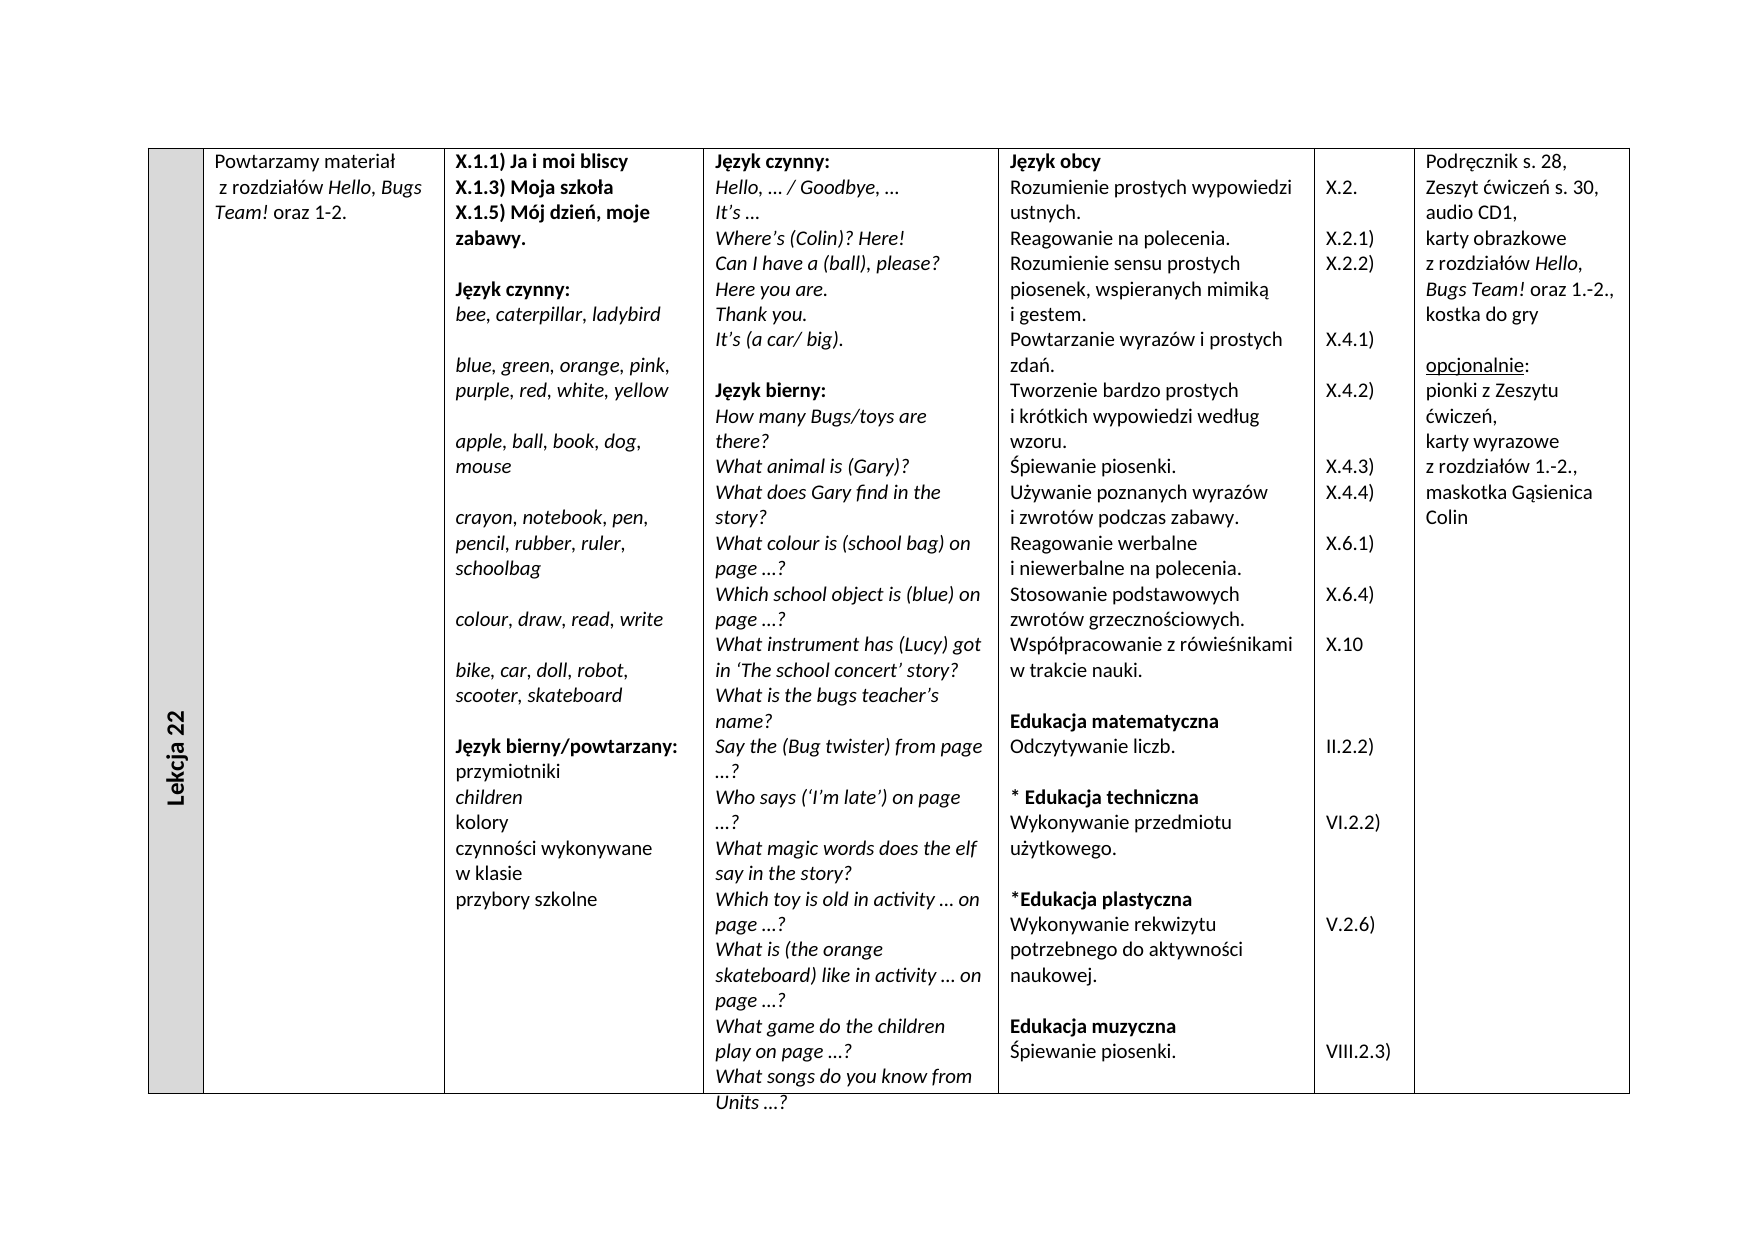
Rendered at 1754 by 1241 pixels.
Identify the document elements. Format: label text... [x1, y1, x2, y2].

table_header X.2. X.2.1) X.2.2) X.4.1) X.4.2) X.4.3) X.4.4) X.6.1) X.6.4) X.10 II.2.2) VI.2.2) V.2.6) VIII.2.3) [1315, 149, 1414, 1093]
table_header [204, 149, 444, 1093]
table_header Język obcy Rozumienie prostych wypowiedzi ustnych. Reagowanie na polecenia. Rozumienie sensu prostych piosenek, wspieranych mimiką i gestem. Powtarzanie wyrazów i prostych zdań. Tworzenie bardzo prostych i krótkich wypowiedzi według wzoru. Śpiewanie piosenki. Używanie poznanych wyrazów i zwrotów podczas zabawy. Reagowanie werbalne i niewerbalne na polecenia. Stosowanie podstawowych zwrotów grzecznościowych. Współpracowanie z rówieśnikami w trakcie nauki. Edukacja matematyczna Odczytywanie liczb. * Edukacja techniczna Wykonywanie przedmiotu użytkowego. *Edukacja plastyczna Wykonywanie rekwizytu potrzebnego do aktywności naukowej. Edukacja muzyczna Śpiewanie piosenki. [999, 149, 1314, 1093]
table_header Język czynny: Hello, … / Goodbye, … It’s … Where’s (Colin)? Here! Can I have a (ball), please? Here you are. Thank you. It’s (a car/ big). Język bierny: How many Bugs/toys are there? What animal is (Gary)? What does Gary find in the story? What colour is (school bag) on page …? Which school object is (blue) on page …? What instrument has (Lucy) got in ‘The school concert’ story? What is the bugs teacher’s name? Say the (Bug twister) from page …? Who says (‘I’m late’) on page …? What magic words does the elf say in the story? Which toy is old in activity … on page …? What is (the orange skateboard) like in activity … on page …? What game do the children play on page …? What songs do you know from Units …? What’s this? Act out. Ask me for this. Find. Listen. Play. Make ... Say. Sing. [704, 149, 998, 1093]
table_header X.1.1) Ja i moi bliscy X.1.3) Moja szkoła X.1.5) Mój dzień, moje zabawy. Język czynny: bee, caterpillar, ladybird blue, green, orange, pink, purple, red, white, yellow apple, ball, book, dog, mouse crayon, notebook, pen, pencil, rubber, ruler, schoolbag colour, draw, read, write bike, car, doll, robot, scooter, skateboard Język bierny/powtarzany: przymiotniki children kolory czynności wykonywane w klasie przybory szkolne [445, 149, 703, 1093]
table_header Podręcznik s. 28, Zeszyt ćwiczeń s. 30, audio CD1, karty obrazkowe z rozdziałów Hello, Bugs Team! oraz 1.-2., kostka do gry opcjonalnie: pionki z Zeszytu ćwiczeń, karty wyrazowe z rozdziałów 1.-2., maskotka Gąsienica Colin [1415, 149, 1629, 1093]
table_header Lekcja 22 [149, 149, 203, 1093]
